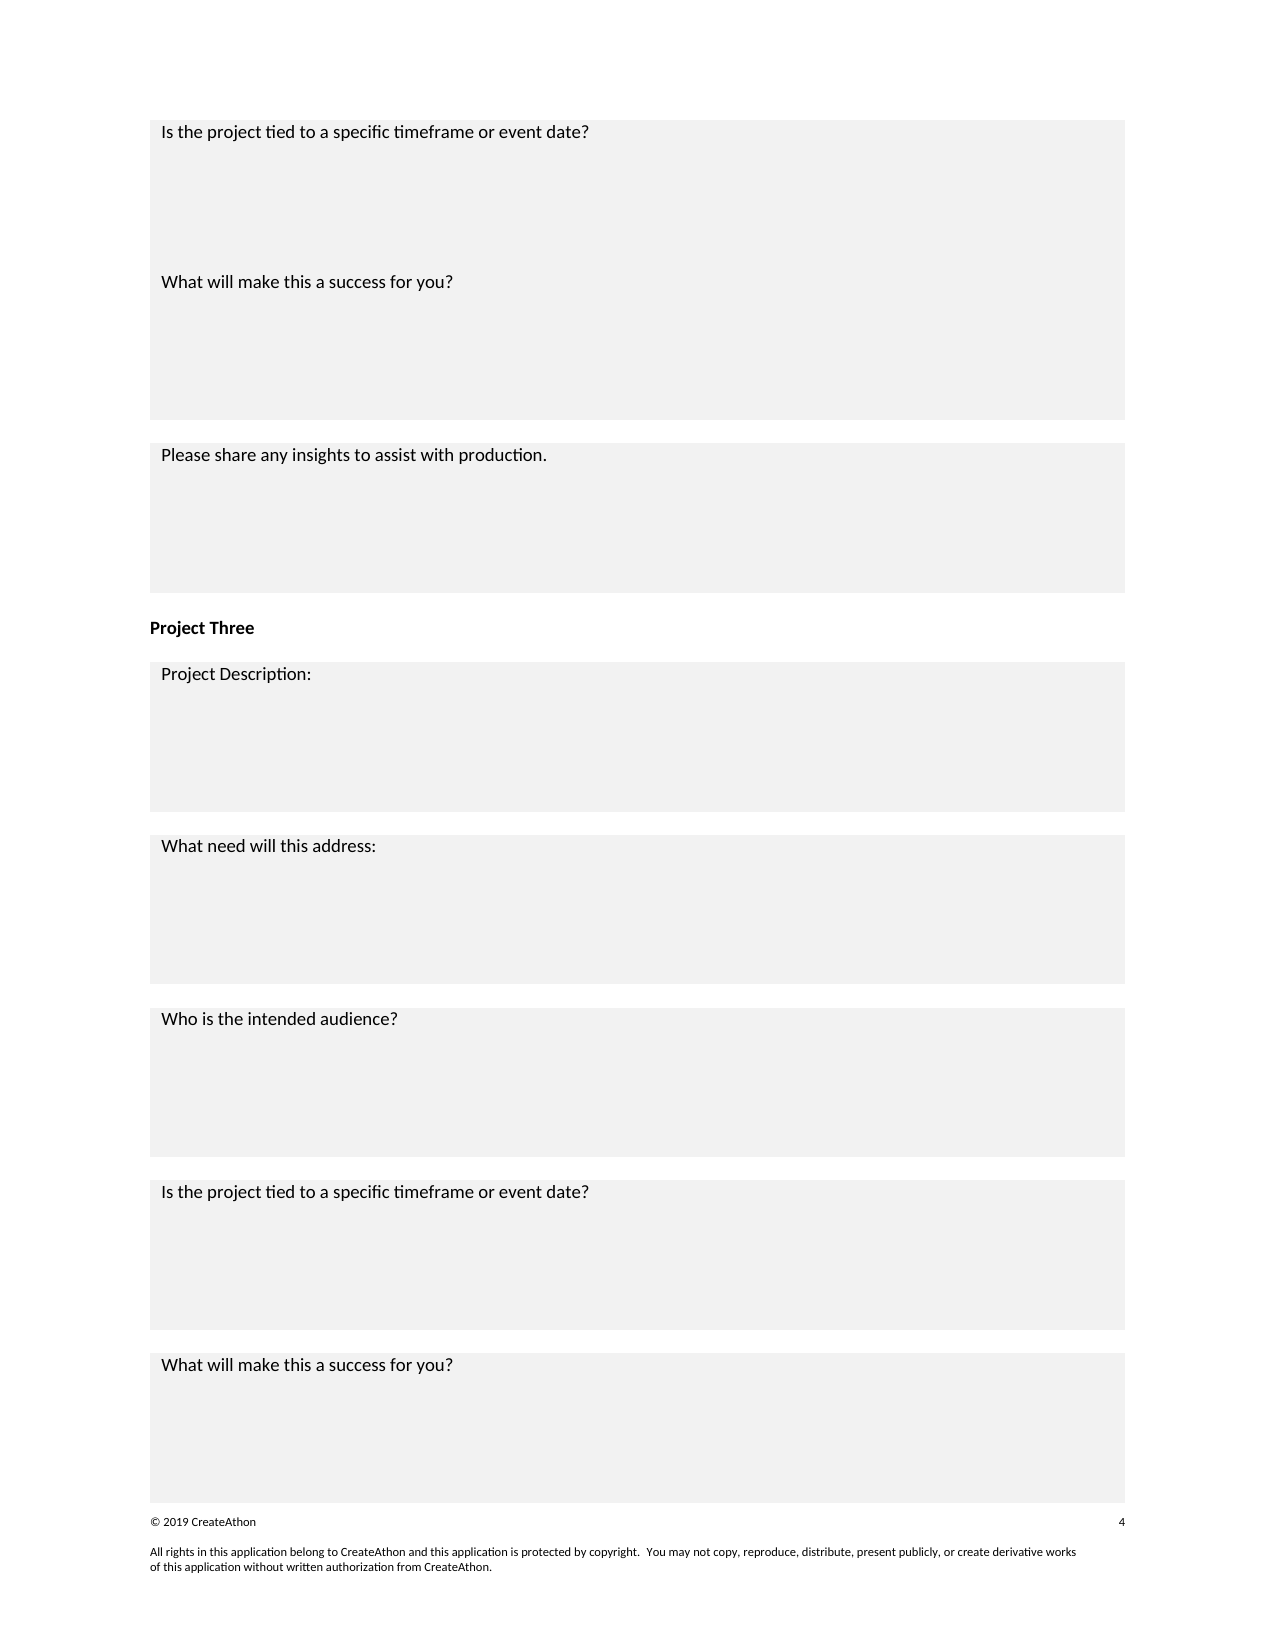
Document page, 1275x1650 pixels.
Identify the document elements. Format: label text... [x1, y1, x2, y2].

table_header What will make this a success for you? [150, 1353, 1125, 1503]
table_header Please share any insights to assist with production. [150, 443, 1125, 593]
table_cell What will make this a success for you? [150, 270, 1125, 420]
table_header Is the project tied to a specific timeframe or event date? [150, 1180, 1125, 1330]
text Project Three [150, 616, 1125, 639]
table_header Who is the intended audience? [150, 1008, 1125, 1157]
table_header Is the project tied to a specific timeframe or event date? [150, 120, 1125, 270]
table_header Project Description: [150, 662, 1125, 812]
table_header What need will this address: [150, 835, 1125, 984]
